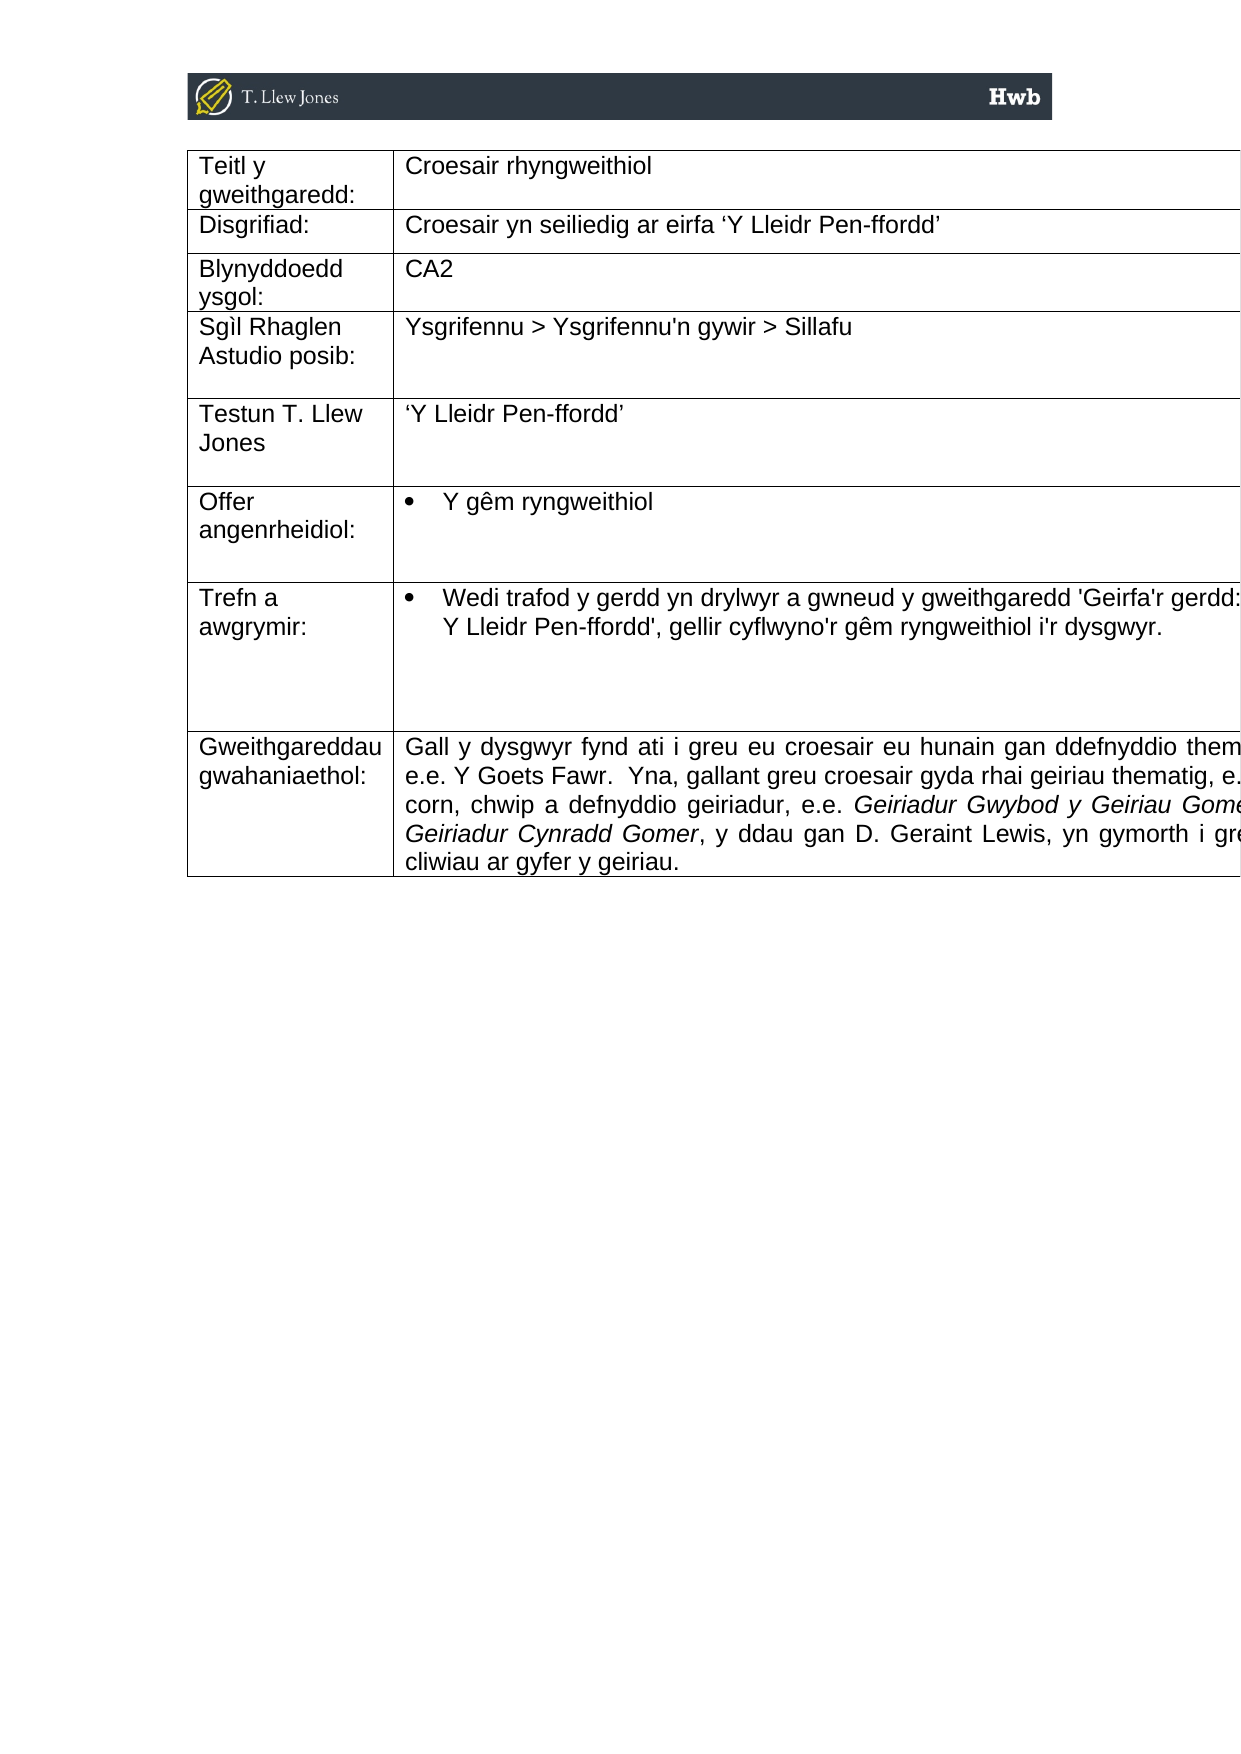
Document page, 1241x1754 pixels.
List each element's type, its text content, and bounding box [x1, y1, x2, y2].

table_cell Trefn a awgrymir: [188, 583, 393, 731]
table_cell Offer angenrheidiol: [188, 487, 393, 582]
table_cell Blynyddoedd ysgol: [188, 254, 393, 311]
table_cell CA2 [394, 254, 1240, 311]
table_cell ‘Y Lleidr Pen-ffordd’ [394, 399, 1240, 486]
table_cell Gweithgareddau gwahaniaethol: [188, 732, 393, 876]
table_cell Ysgrifennu > Ysgrifennu'n gywir > Sillafu [394, 312, 1240, 398]
table_cell Sgìl Rhaglen Astudio posib: [188, 312, 393, 398]
table_cell Wedi trafod y gerdd yn drylwyr a gwneud y gweithgaredd 'Geirfa'r gerdd: Y Lleidr Pen-ffordd', gellir cyflwyno'r gêm ryngweithiol i'r dysgwyr. [394, 583, 1240, 731]
table_cell Gall y dysgwyr fynd ati i greu eu croesair eu hunain gan ddefnyddio thema, e.e. Y Goets Fawr. Yna, gallant greu croesair gyda rhai geiriau thematig, e.e. corn, chwip a defnyddio geiriadur, e.e. Geiriadur Gwybod y Geiriau Gomer, Geiriadur Cynradd Gomer, y ddau gan D. Geraint Lewis, yn gymorth i greu cliwiau ar gyfer y geiriau. [394, 732, 1240, 876]
table_cell Y gêm ryngweithiol [394, 487, 1240, 582]
table_header Croesair rhyngweithiol [394, 151, 1240, 208]
table_cell Testun T. Llew Jones [188, 399, 393, 486]
table_cell Disgrifiad: [188, 210, 393, 253]
picture [187, 73, 1053, 120]
table_cell Croesair yn seiliedig ar eirfa ‘Y Lleidr Pen-ffordd’ [394, 210, 1240, 253]
table_header Teitl y gweithgaredd: [188, 151, 393, 208]
